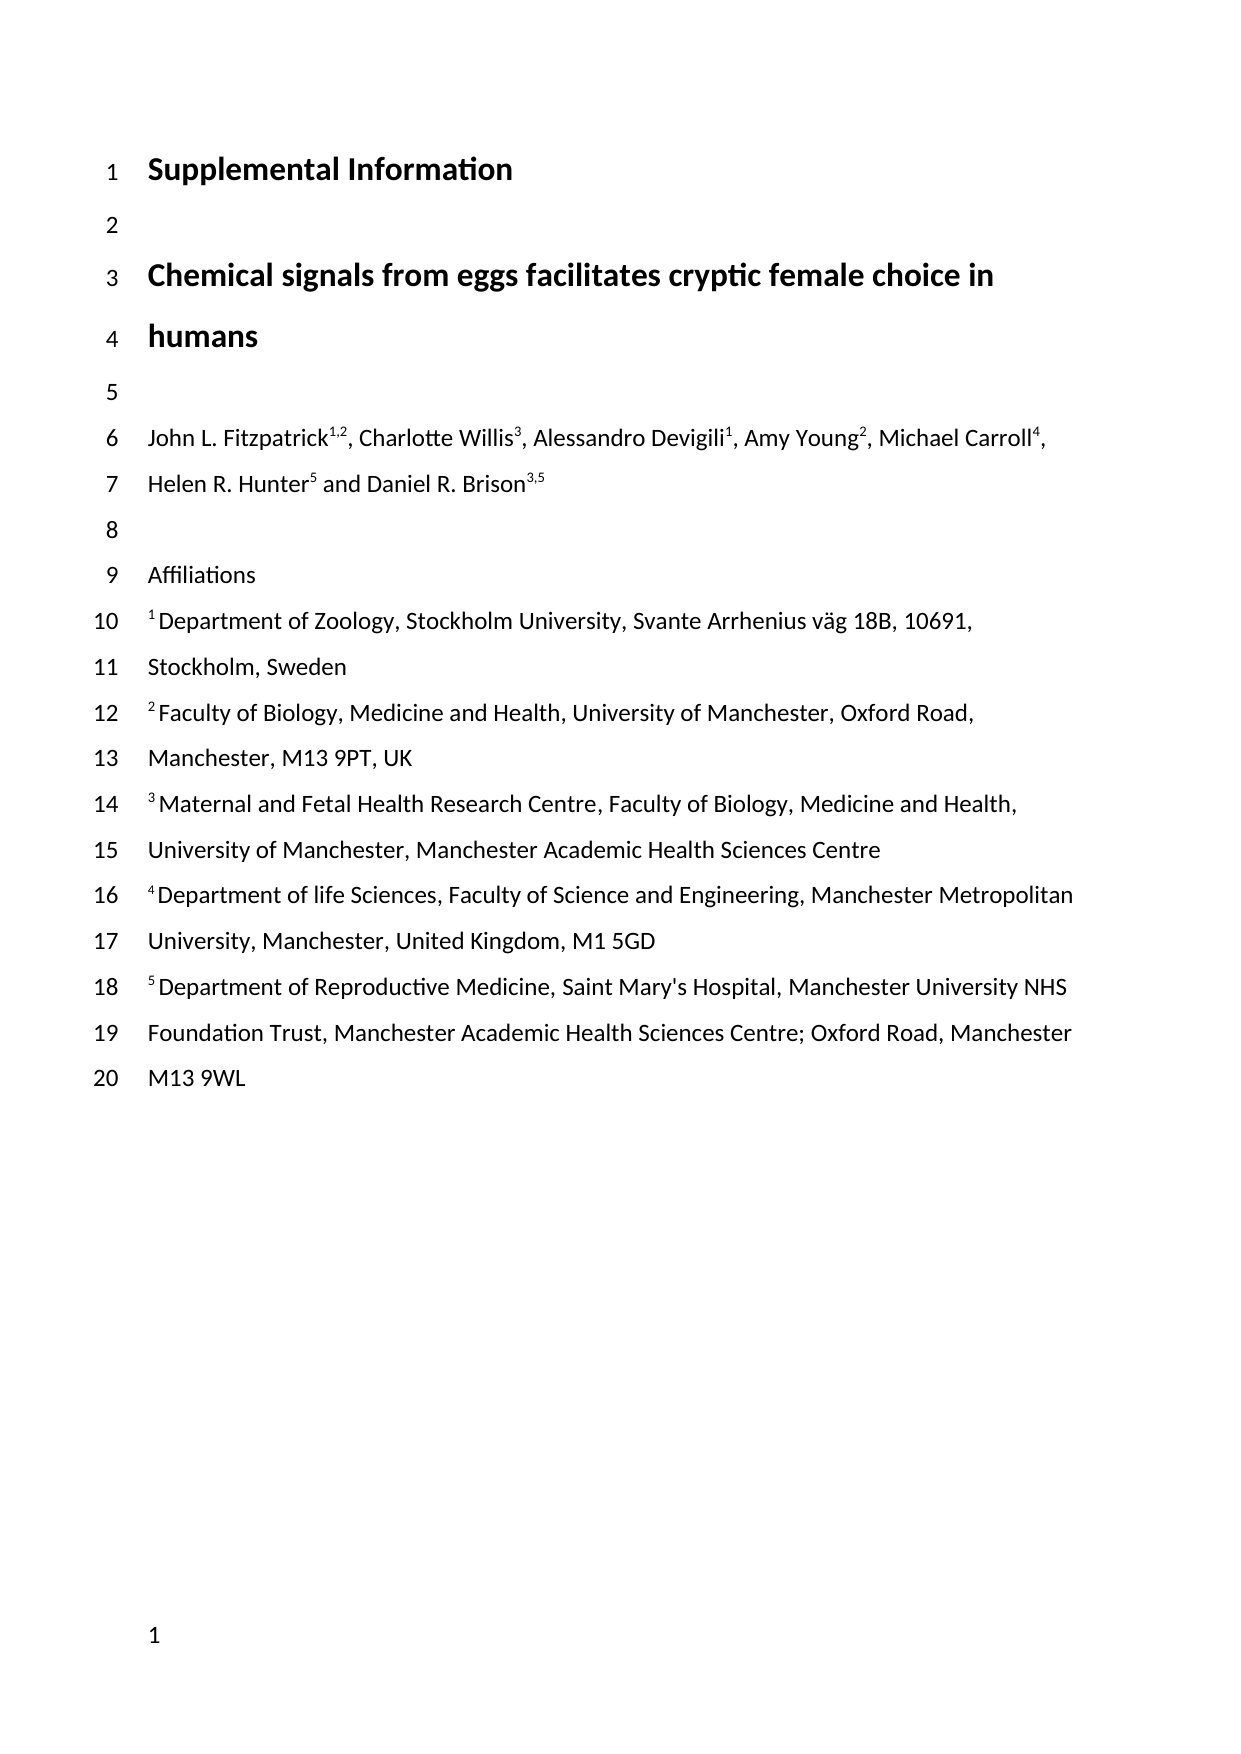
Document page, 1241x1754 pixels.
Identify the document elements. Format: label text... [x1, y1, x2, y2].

text Chemical signals from eggs facilitates cryptic female choice in humans [148, 254, 1092, 356]
text 1 Department of Zoology, Stockholm University, Svante Arrhenius väg 18B, 10691, Stockholm, Sweden [148, 605, 1092, 681]
text 2 Faculty of Biology, Medicine and Health, University of Manchester, Oxford Road, Manchester, M13 9PT, UK [148, 697, 1092, 773]
text John L. Fitzpatrick1,2, Charlotte Willis3, Alessandro Devigili1, Amy Young2, Michael Carroll4, Helen R. Hunter5 and Daniel R. Brison3,5 [148, 422, 1092, 498]
text 3 Maternal and Fetal Health Research Centre, Faculty of Biology, Medicine and Health, University of Manchester, Manchester Academic Health Sciences Centre [148, 788, 1092, 864]
text Affiliations [148, 559, 1092, 590]
text 5 Department of Reproductive Medicine, Saint Mary's Hospital, Manchester University NHS Foundation Trust, Manchester Academic Health Sciences Centre; Oxford Road, Manchester M13 9WL [148, 971, 1092, 1093]
text Supplemental Information [148, 148, 1092, 188]
text 4 Department of life Sciences, Faculty of Science and Engineering, Manchester Metropolitan University, Manchester, United Kingdom, M1 5GD [148, 879, 1092, 956]
